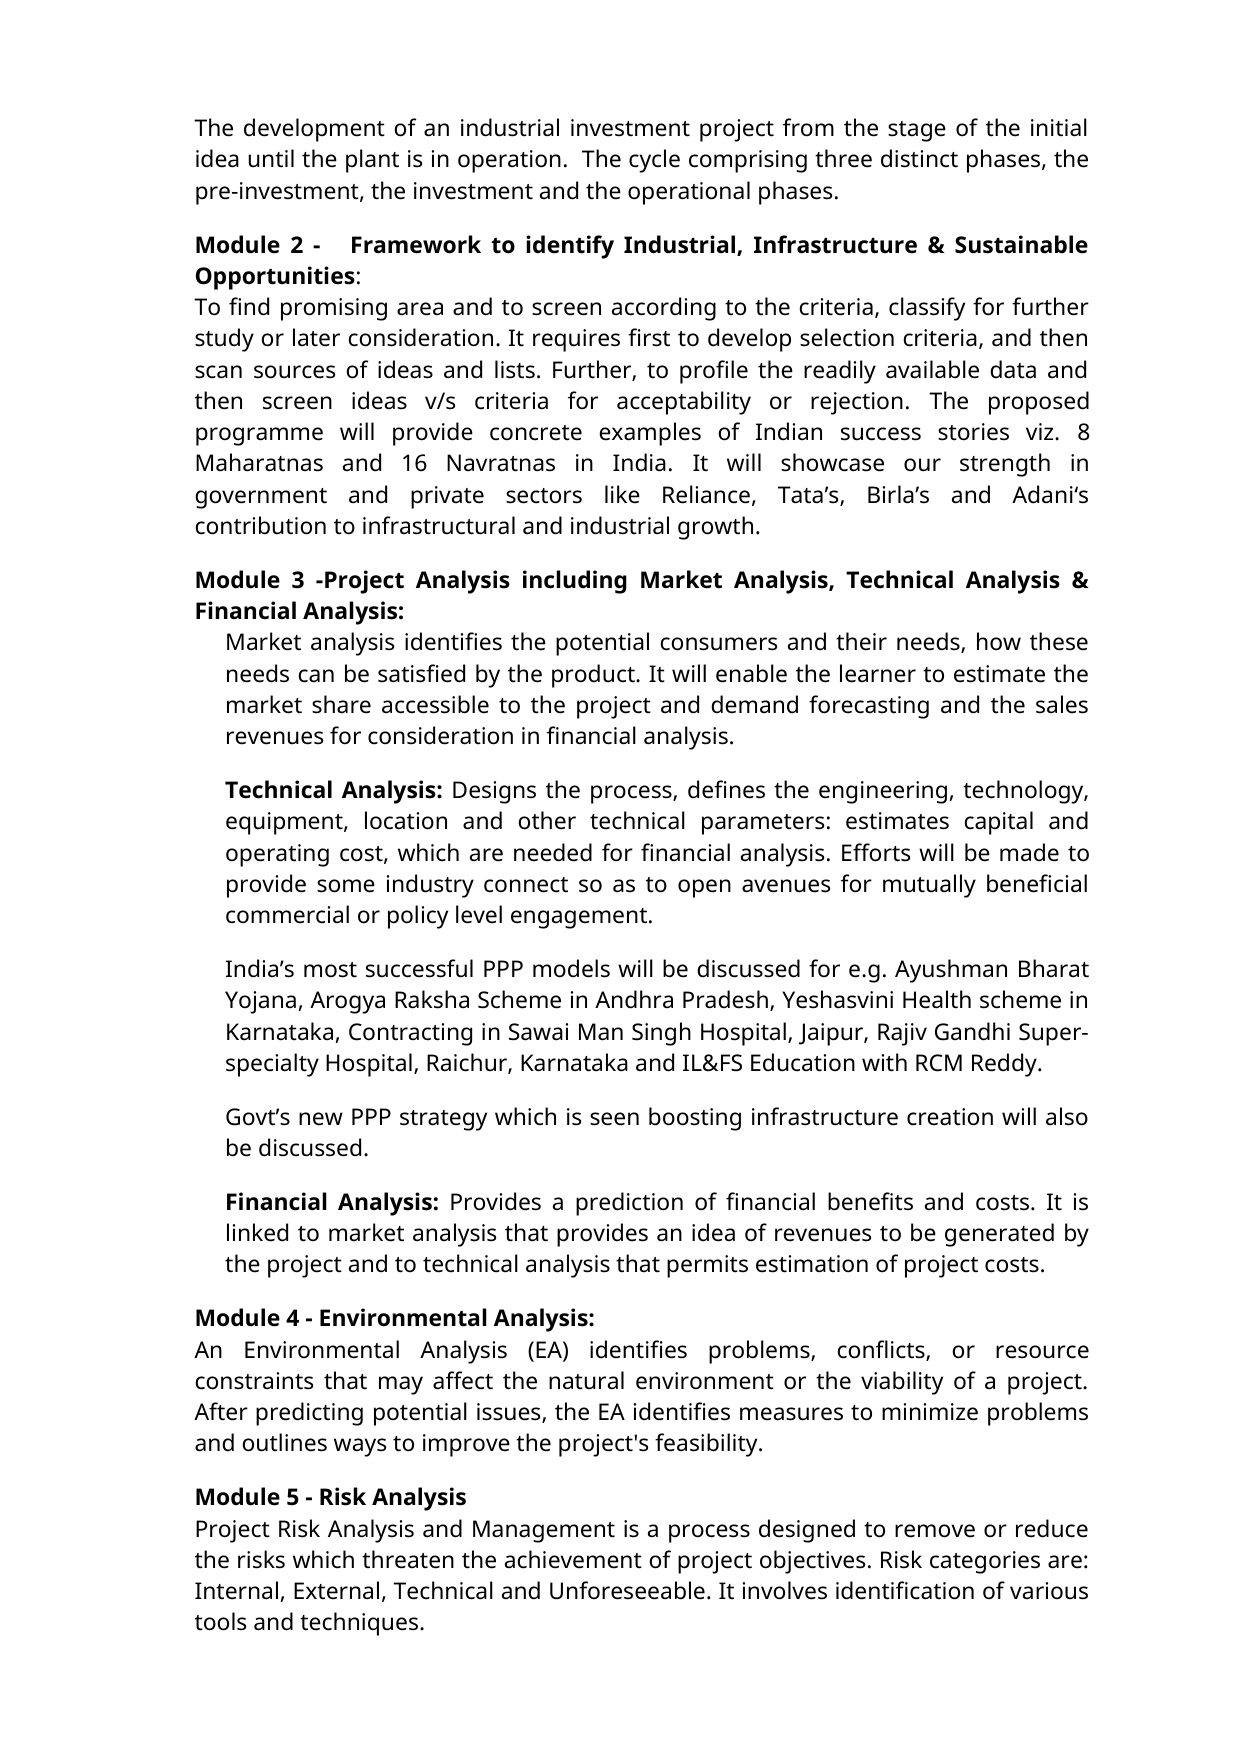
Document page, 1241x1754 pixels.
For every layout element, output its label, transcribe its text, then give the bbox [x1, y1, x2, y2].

text The development of an industrial investment project from the stage of the initial idea until the plant is in operation. The cycle comprising three distinct phases, the pre-investment, the investment and the operational phases. [194, 112, 1090, 206]
text India’s most successful PPP models will be discussed for e.g. Ayushman Bharat Yojana, Arogya Raksha Scheme in Andhra Pradesh, Yeshasvini Health scheme in Karnataka, Contracting in Sawai Man Singh Hospital, Jaipur, Rajiv Gandhi Super-specialty Hospital, Raichur, Karnataka and IL&FS Education with RCM Reddy. [225, 953, 1090, 1078]
text Module 2 - Framework to identify Industrial, Infrastructure & Sustainable Opportunities: [194, 229, 1090, 291]
text Market analysis identifies the potential consumers and their needs, how these needs can be satisfied by the product. It will enable the learner to estimate the market share accessible to the project and demand forecasting and the sales revenues for consideration in financial analysis. [225, 626, 1090, 751]
text An Environmental Analysis (EA) identifies problems, conflicts, or resource constraints that may affect the natural environment or the viability of a project. After predicting potential issues, the EA identifies measures to minimize problems and outlines ways to improve the project's feasibility. [194, 1334, 1090, 1459]
text To find promising area and to screen according to the criteria, classify for further study or later consideration. It requires first to develop selection criteria, and then scan sources of ideas and lists. Further, to profile the readily available data and then screen ideas v/s criteria for acceptability or rejection. The proposed programme will provide concrete examples of Indian success stories viz. 8 Maharatnas and 16 Navratnas in India. It will showcase our strength in government and private sectors like Reliance, Tata’s, Birla’s and Adani‘s contribution to infrastructural and industrial growth. [194, 291, 1090, 541]
text Financial Analysis: Provides a prediction of financial benefits and costs. It is linked to market analysis that provides an idea of revenues to be generated by the project and to technical analysis that permits estimation of project costs. [225, 1186, 1090, 1280]
text Govt’s new PPP strategy which is seen boosting infrastructure creation will also be discussed. [225, 1101, 1090, 1163]
text Module 4 - Environmental Analysis: [194, 1302, 1090, 1334]
text Module 5 - Risk Analysis [194, 1481, 1090, 1513]
text Module 3 -Project Analysis including Market Analysis, Technical Analysis & Financial Analysis: [194, 564, 1090, 626]
text Project Risk Analysis and Management is a process designed to remove or reduce the risks which threaten the achievement of project objectives. Risk categories are: Internal, External, Technical and Unforeseeable. It involves identification of various tools and techniques. [194, 1513, 1090, 1638]
text Technical Analysis: Designs the process, defines the engineering, technology, equipment, location and other technical parameters: estimates capital and operating cost, which are needed for financial analysis. Efforts will be made to provide some industry connect so as to open avenues for mutually beneficial commercial or policy level engagement. [225, 774, 1090, 930]
